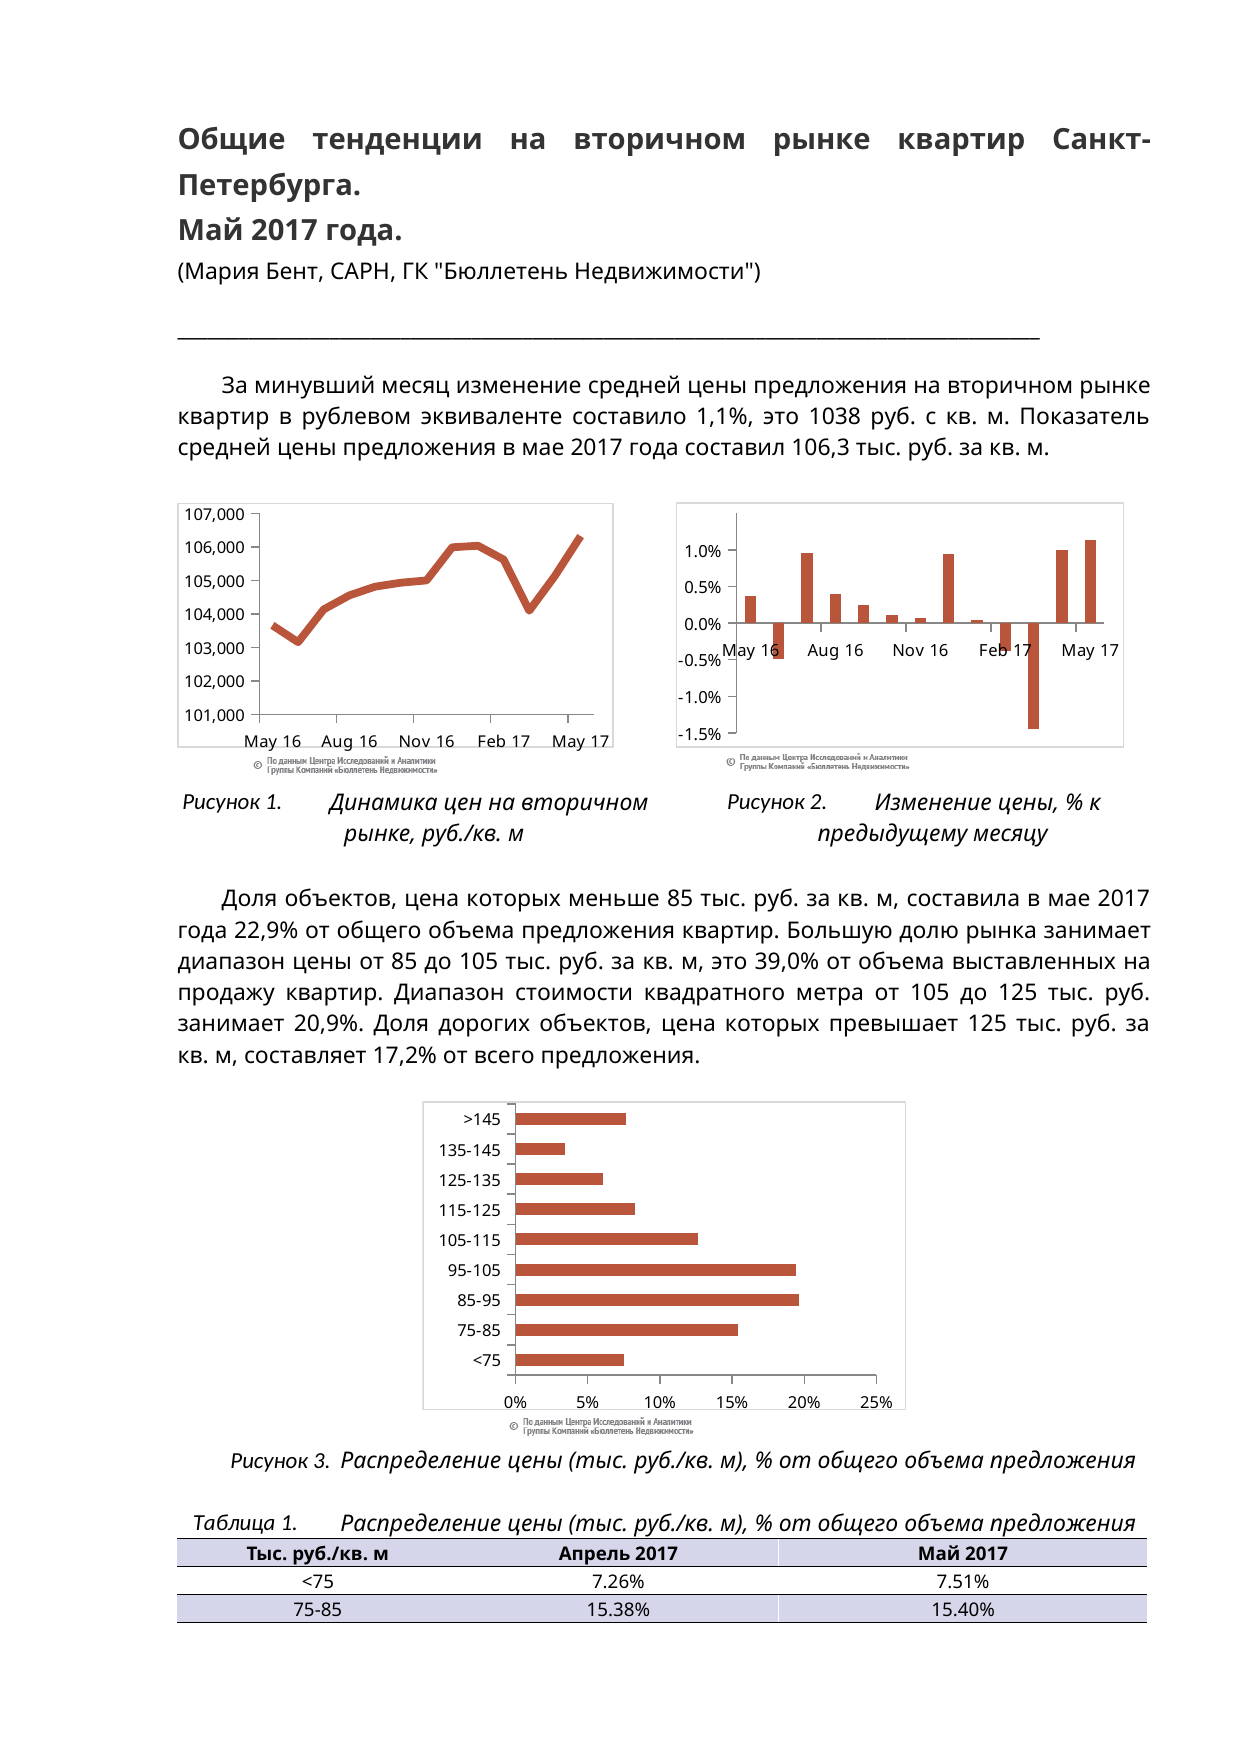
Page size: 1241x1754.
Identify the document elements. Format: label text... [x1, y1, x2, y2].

list Распределение цены (тыс. руб./кв. м), % от общего объема предложения [215, 1444, 1152, 1475]
text Доля объектов, цена которых меньше 85 тыс. руб. за кв. м, составила в мае 2017 года 22,9% от общего объема предложения квартир. Большую долю рынка занимает диапазон цены от 85 до 105 тыс. руб. за кв. м, это 39,0% от объема выставленных на продажу квартир. Диапазон стоимости квадратного метра от 105 до 125 тыс. руб. занимает 20,9%. Доля дорогих объектов, цена которых превышает 125 тыс. руб. за кв. м, составляет 17,2% от всего предложения. [177, 882, 1152, 1070]
text (Мария Бент, САРН, ГК "Бюллетень Недвижимости") [177, 255, 1152, 286]
text Общие тенденции на вторичном рынке квартир Санкт-Петербурга. [177, 118, 1152, 203]
text Май 2017 года. [177, 209, 1152, 249]
picture [721, 748, 922, 779]
table_header Май 2017 [779, 1539, 1147, 1566]
table_header Тыс. руб./кв. м [177, 1539, 458, 1566]
table_cell 15.40% [779, 1595, 1147, 1622]
table_cell Динамика цен на вторичном рынке, руб./кв. м [166, 786, 664, 848]
list Распределение цены (тыс. руб./кв. м), % от общего объема предложения [177, 1507, 1152, 1538]
picture [248, 751, 450, 783]
table_cell 7.51% [779, 1567, 1147, 1594]
picture [504, 1412, 706, 1444]
table_header [166, 502, 664, 786]
table_header Апрель 2017 [458, 1539, 778, 1566]
text _____________________________________________________________________________________ [177, 312, 1152, 343]
text За минувший месяц изменение средней цены предложения на вторичном рынке квартир в рублевом эквиваленте составило 1,1%, это 1038 руб. с кв. м. Показатель средней цены предложения в мае 2017 года составил 106,3 тыс. руб. за кв. м. [177, 368, 1152, 462]
table_cell <75 [177, 1567, 458, 1594]
table_cell 75-85 [177, 1595, 458, 1622]
table_header [664, 502, 1163, 786]
table_cell 7.26% [458, 1567, 778, 1594]
table_cell 15.38% [458, 1595, 778, 1622]
table_cell Изменение цены, % к предыдущему месяцу [664, 786, 1163, 848]
